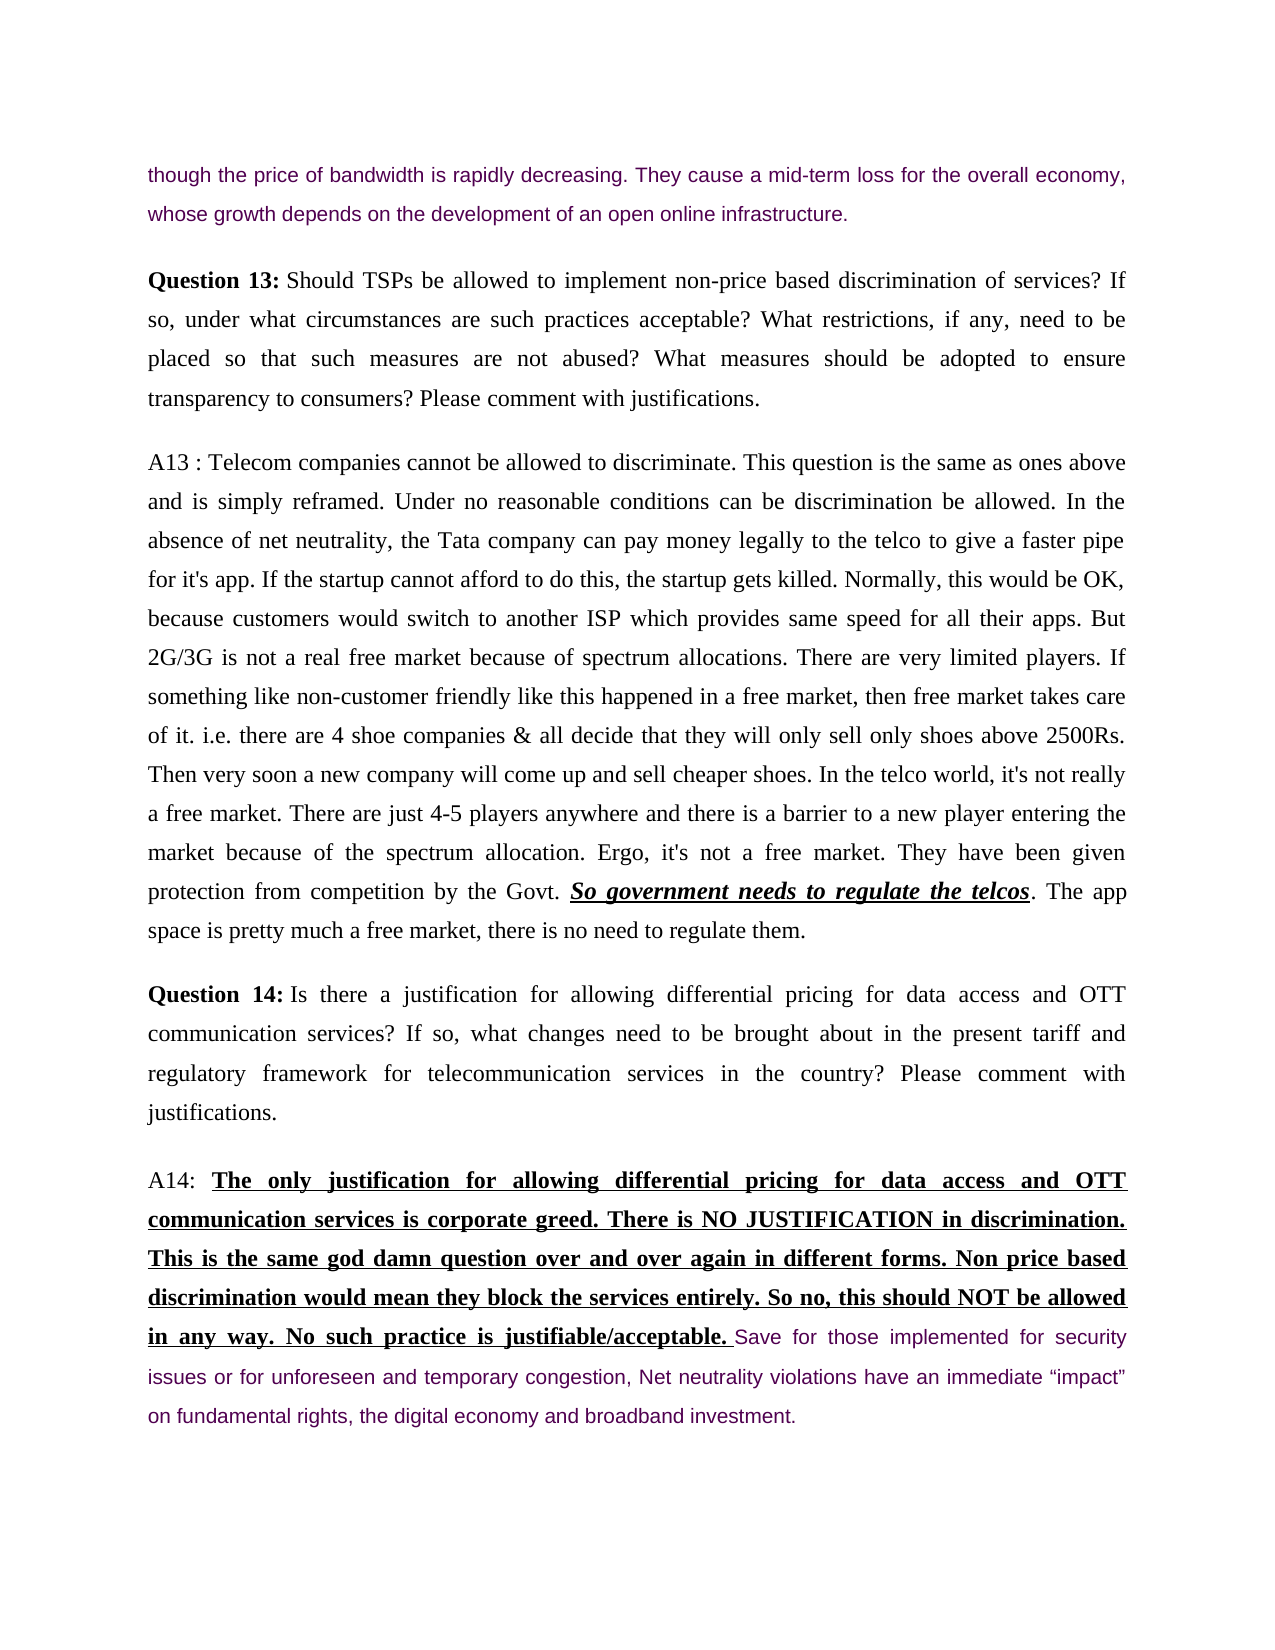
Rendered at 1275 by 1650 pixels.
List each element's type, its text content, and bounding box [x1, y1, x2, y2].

text A14: The only justification for allowing differential pricing for data access and OTT communication services is corporate greed. There is NO JUSTIFICATION in discrimination. This is the same god damn question over and over again in different forms. Non price based discrimination would mean they block the services entirely. So no, this should NOT be allowed in any way. No such practice is justifiable/acceptable. Save for those implemented for security issues or for unforeseen and temporary congestion, Net neutrality violations have an immediate “impact” on fundamental rights, the digital economy and broadband investment. [148, 1308, 1127, 1428]
text Question 13: Should TSPs be allowed to implement non-price based discrimination of services? If so, under what circumstances are such practices acceptable? What restrictions, if any, need to be placed so that such measures are not abused? What measures should be adopted to ensure transparency to consumers? Please comment with justifications. [148, 255, 1127, 411]
text A14: The only justification for allowing differential pricing for data access and OTT communication services is corporate greed. There is NO JUSTIFICATION in discrimination. This is the same god damn question over and over again in different forms. Non price based discrimination would mean they block the services entirely. So no, this should NOT be allowed in any way. No such practice is justifiable/acceptable. Save for those implemented for security issues or for unforeseen and temporary congestion, Net neutrality violations have an immediate “impact” on fundamental rights, the digital economy and broadband investment. [148, 1154, 1127, 1229]
text Question 14: Is there a justification for allowing differential pricing for data access and OTT communication services? If so, what changes need to be brought about in the present tariff and regulatory framework for telecommunication services in the country? Please comment with justifications. [148, 969, 1127, 1125]
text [148, 148, 1127, 226]
text A13 : Telecom companies cannot be allowed to discriminate. This question is the same as ones above and is simply reframed. Under no reasonable conditions can be discrimination be allowed. In the absence of net neutrality, the Tata company can pay money legally to the telco to give a faster pipe for it's app. If the startup cannot afford to do this, the startup gets killed. Normally, this would be OK, because customers would switch to another ISP which provides same speed for all their apps. But 2G/3G is not a real free market because of spectrum allocations. There are very limited players. If something like non-customer friendly like this happened in a free market, then free market takes care of it. i.e. there are 4 shoe companies & all decide that they will only sell only shoes above 2500Rs. Then very soon a new company will come up and sell cheaper shoes. In the telco world, it's not really a free market. There are just 4-5 players anywhere and there is a barrier to a new player entering the market because of the spectrum allocation. Ergo, it's not a free market. They have been given protection from competition by the Govt. So government needs to regulate the telcos. The app space is pretty much a free market, there is no need to regulate them. [148, 436, 1127, 944]
